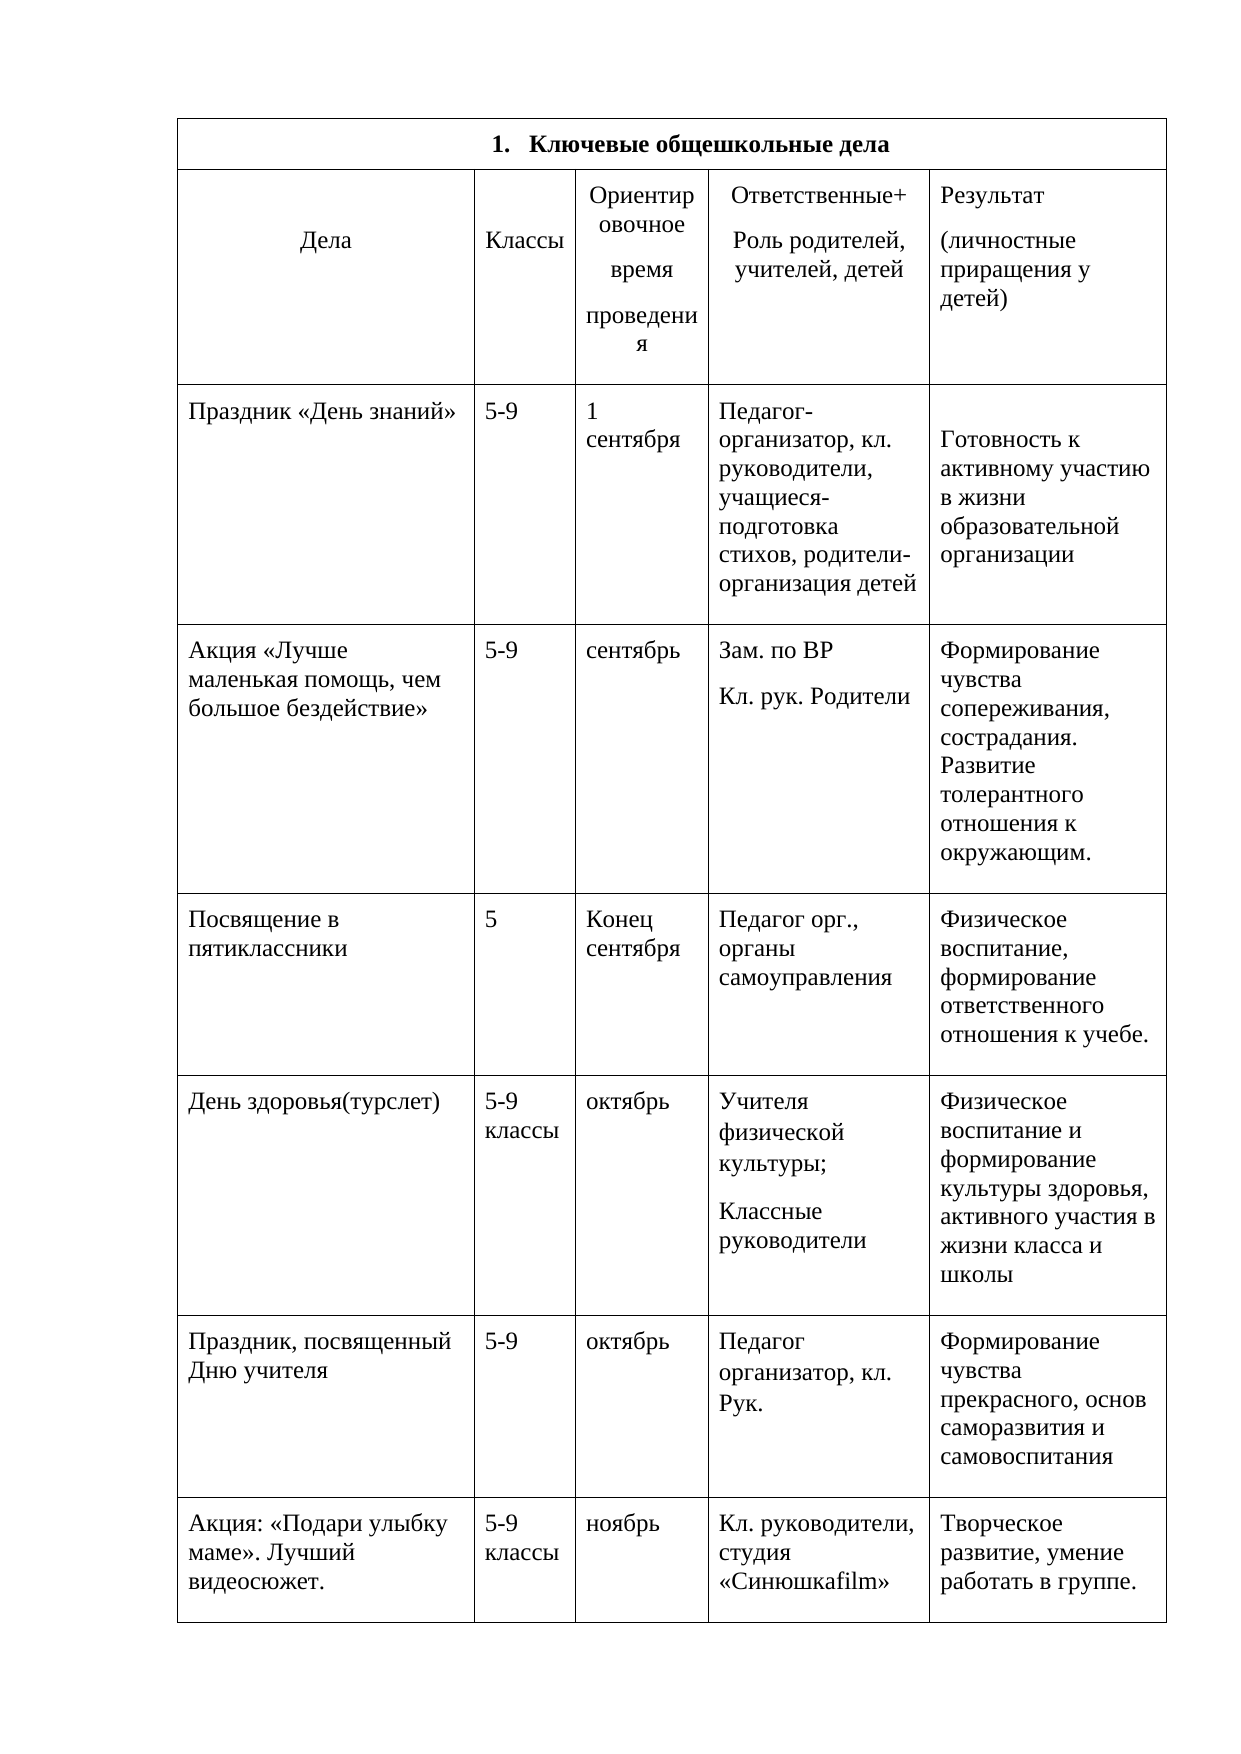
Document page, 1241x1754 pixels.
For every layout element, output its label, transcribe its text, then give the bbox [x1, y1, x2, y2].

table_cell Акция «Лучше маленькая помощь, чем большое бездействие» [178, 625, 474, 893]
table_cell Классы [475, 170, 575, 384]
table_cell октябрь [576, 1316, 708, 1497]
table_cell Зам. по ВР Кл. рук. Родители [709, 625, 929, 893]
table_cell 5-9 классы [475, 1498, 575, 1622]
table_cell Педагог орг., органы самоуправления [709, 894, 929, 1075]
table_cell Результат (личностные приращения у детей) [930, 170, 1166, 384]
table_cell 5-9 [475, 385, 575, 624]
table_cell октябрь [576, 1076, 708, 1315]
table_cell Ключевые общешкольные дела [178, 119, 1166, 169]
table_cell Физическое воспитание и формирование культуры здоровья, активного участия в жизни класса и школы [930, 1076, 1166, 1315]
table_cell День здоровья(турслет) [178, 1076, 474, 1315]
table_cell Физическое воспитание, формирование ответственного отношения к учебе. [930, 894, 1166, 1075]
table_cell Учителя физической культуры; Классные руководители [709, 1076, 929, 1315]
table_cell Посвящение в пятиклассники [178, 894, 474, 1075]
table_cell Кл. руководители, студия «Синюшкаfilm» [709, 1498, 929, 1622]
table_cell Ориентировочное время проведения [576, 170, 708, 384]
table_cell Формирование чувства прекрасного, основ саморазвития и самовоспитания [930, 1316, 1166, 1497]
table_cell Дела [178, 170, 474, 384]
table_cell 5-9 классы [475, 1076, 575, 1315]
table_cell Формирование чувства сопереживания, сострадания. Развитие толерантного отношения к окружающим. [930, 625, 1166, 893]
table_cell 1 сентября [576, 385, 708, 624]
table_cell Педагог-организатор, кл. руководители, учащиеся-подготовка стихов, родители-организация детей [709, 385, 929, 624]
table_cell Педагог организатор, кл. Рук. [709, 1316, 929, 1497]
table_cell Праздник, посвященный Дню учителя [178, 1316, 474, 1497]
table_cell сентябрь [576, 625, 708, 893]
table_cell ноябрь [576, 1498, 708, 1622]
table_cell 5-9 [475, 625, 575, 893]
table_cell Творческое развитие, умение работать в группе. [930, 1498, 1166, 1622]
table_cell Готовность к активному участию в жизни образовательной организации [930, 385, 1166, 624]
table_cell Конец сентября [576, 894, 708, 1075]
table_cell Праздник «День знаний» [178, 385, 474, 624]
table_cell 5-9 [475, 1316, 575, 1497]
table_cell 5 [475, 894, 575, 1075]
table_cell Ответственные+ Роль родителей, учителей, детей [709, 170, 929, 384]
table_cell Акция: «Подари улыбку маме». Лучший видеосюжет. [178, 1498, 474, 1622]
